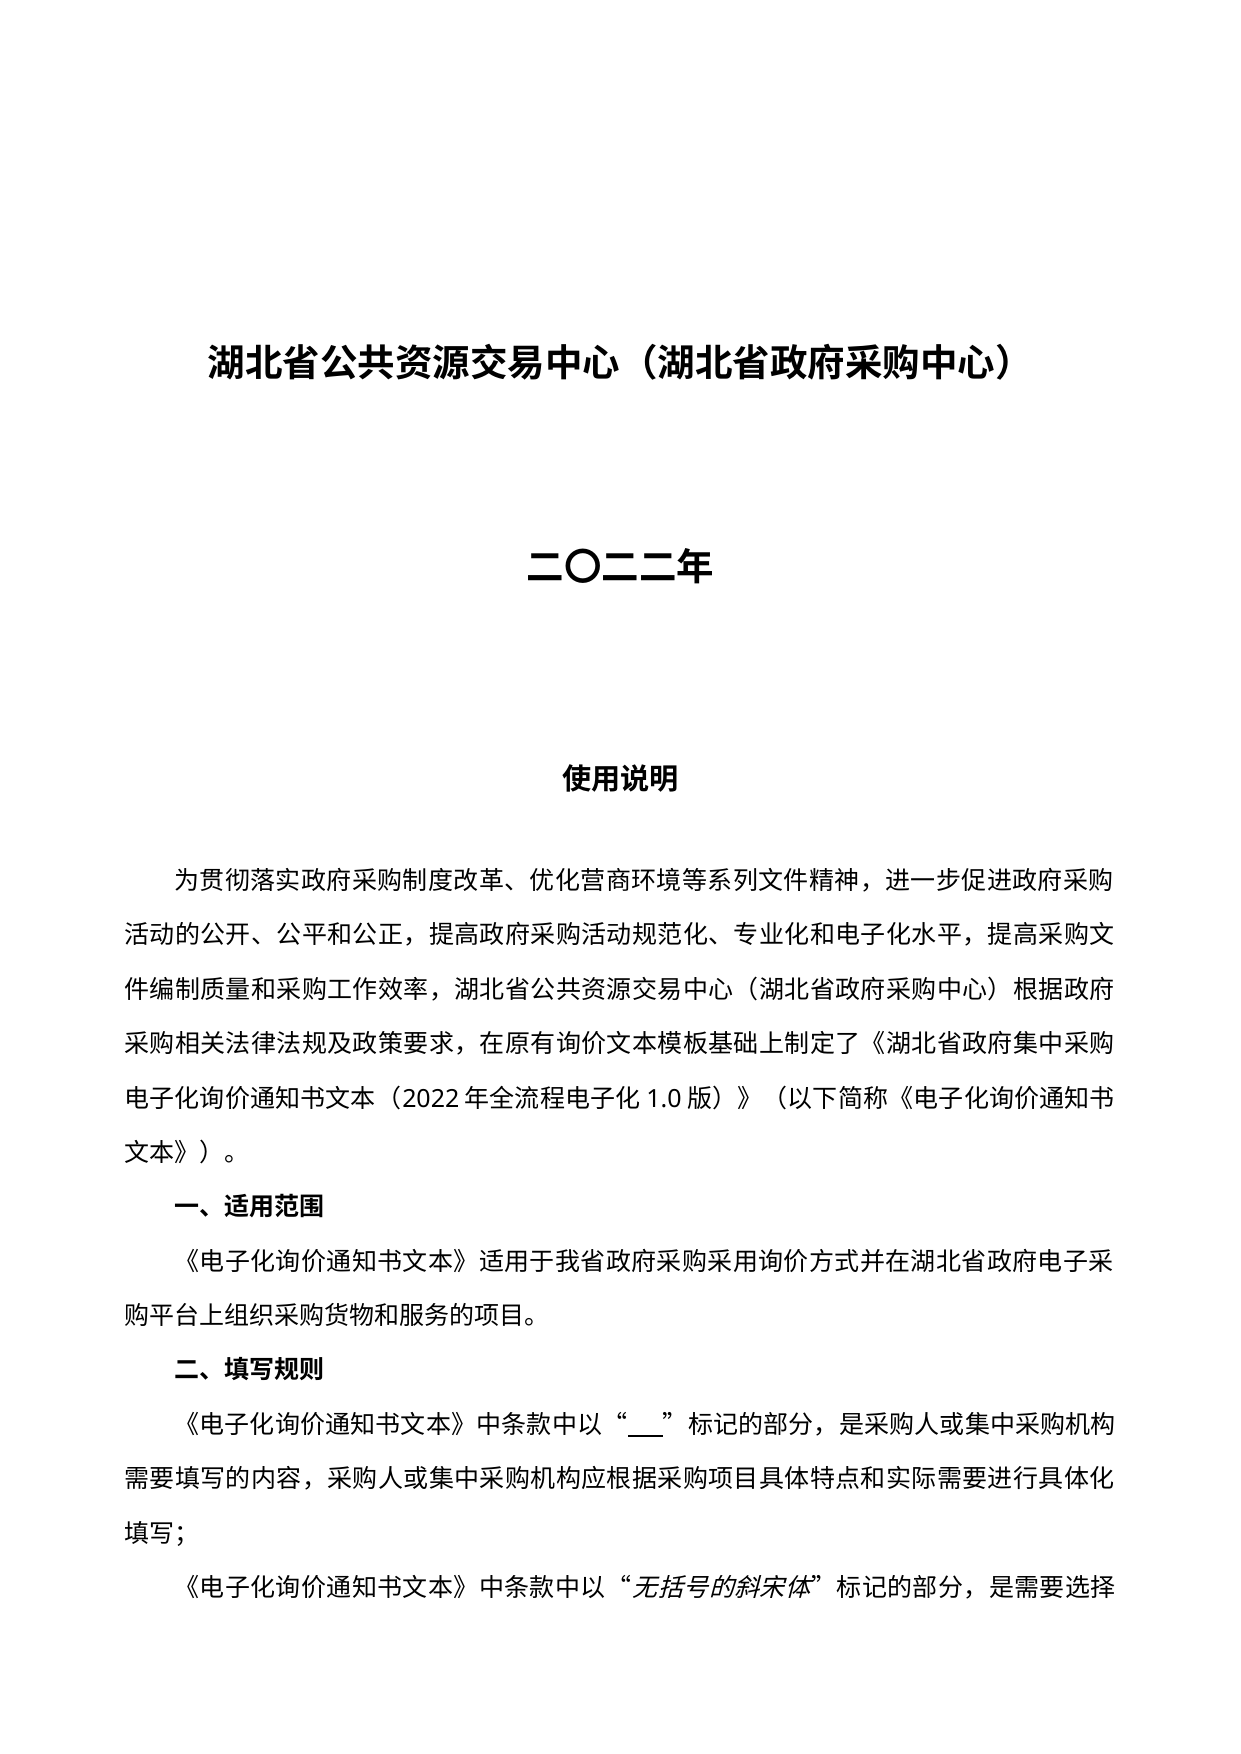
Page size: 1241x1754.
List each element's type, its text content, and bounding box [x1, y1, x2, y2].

text 湖北省公共资源交易中心（湖北省政府采购中心） [124, 328, 1116, 393]
text 一、适用范围 [124, 1187, 1116, 1223]
text 使用说明 [124, 744, 1116, 809]
text 《电子化询价通知书文本》中条款中以“ ”标记的部分，是采购人或集中采购机构需要填写的内容，采购人或集中采购机构应根据采购项目具体特点和实际需要进行具体化填写； [124, 1404, 1116, 1549]
text 二、填写规则 [124, 1350, 1116, 1386]
text 《电子化询价通知书文本》适用于我省政府采购采用询价方式并在湖北省政府电子采购平台上组织采购货物和服务的项目。 [124, 1241, 1116, 1332]
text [124, 1567, 1116, 1604]
text 二〇二二年 [124, 536, 1116, 591]
text 为贯彻落实政府采购制度改革、优化营商环境等系列文件精神，进一步促进政府采购活动的公开、公平和公正，提高政府采购活动规范化、专业化和电子化水平，提高采购文件编制质量和采购工作效率，湖北省公共资源交易中心（湖北省政府采购中心）根据政府采购相关法律法规及政策要求，在原有询价文本模板基础上制定了《湖北省政府集中采购电子化询价通知书文本（2022年全流程电子化1.0版）》（以下简称《电子化询价通知书文本》）。 [124, 861, 1116, 1169]
